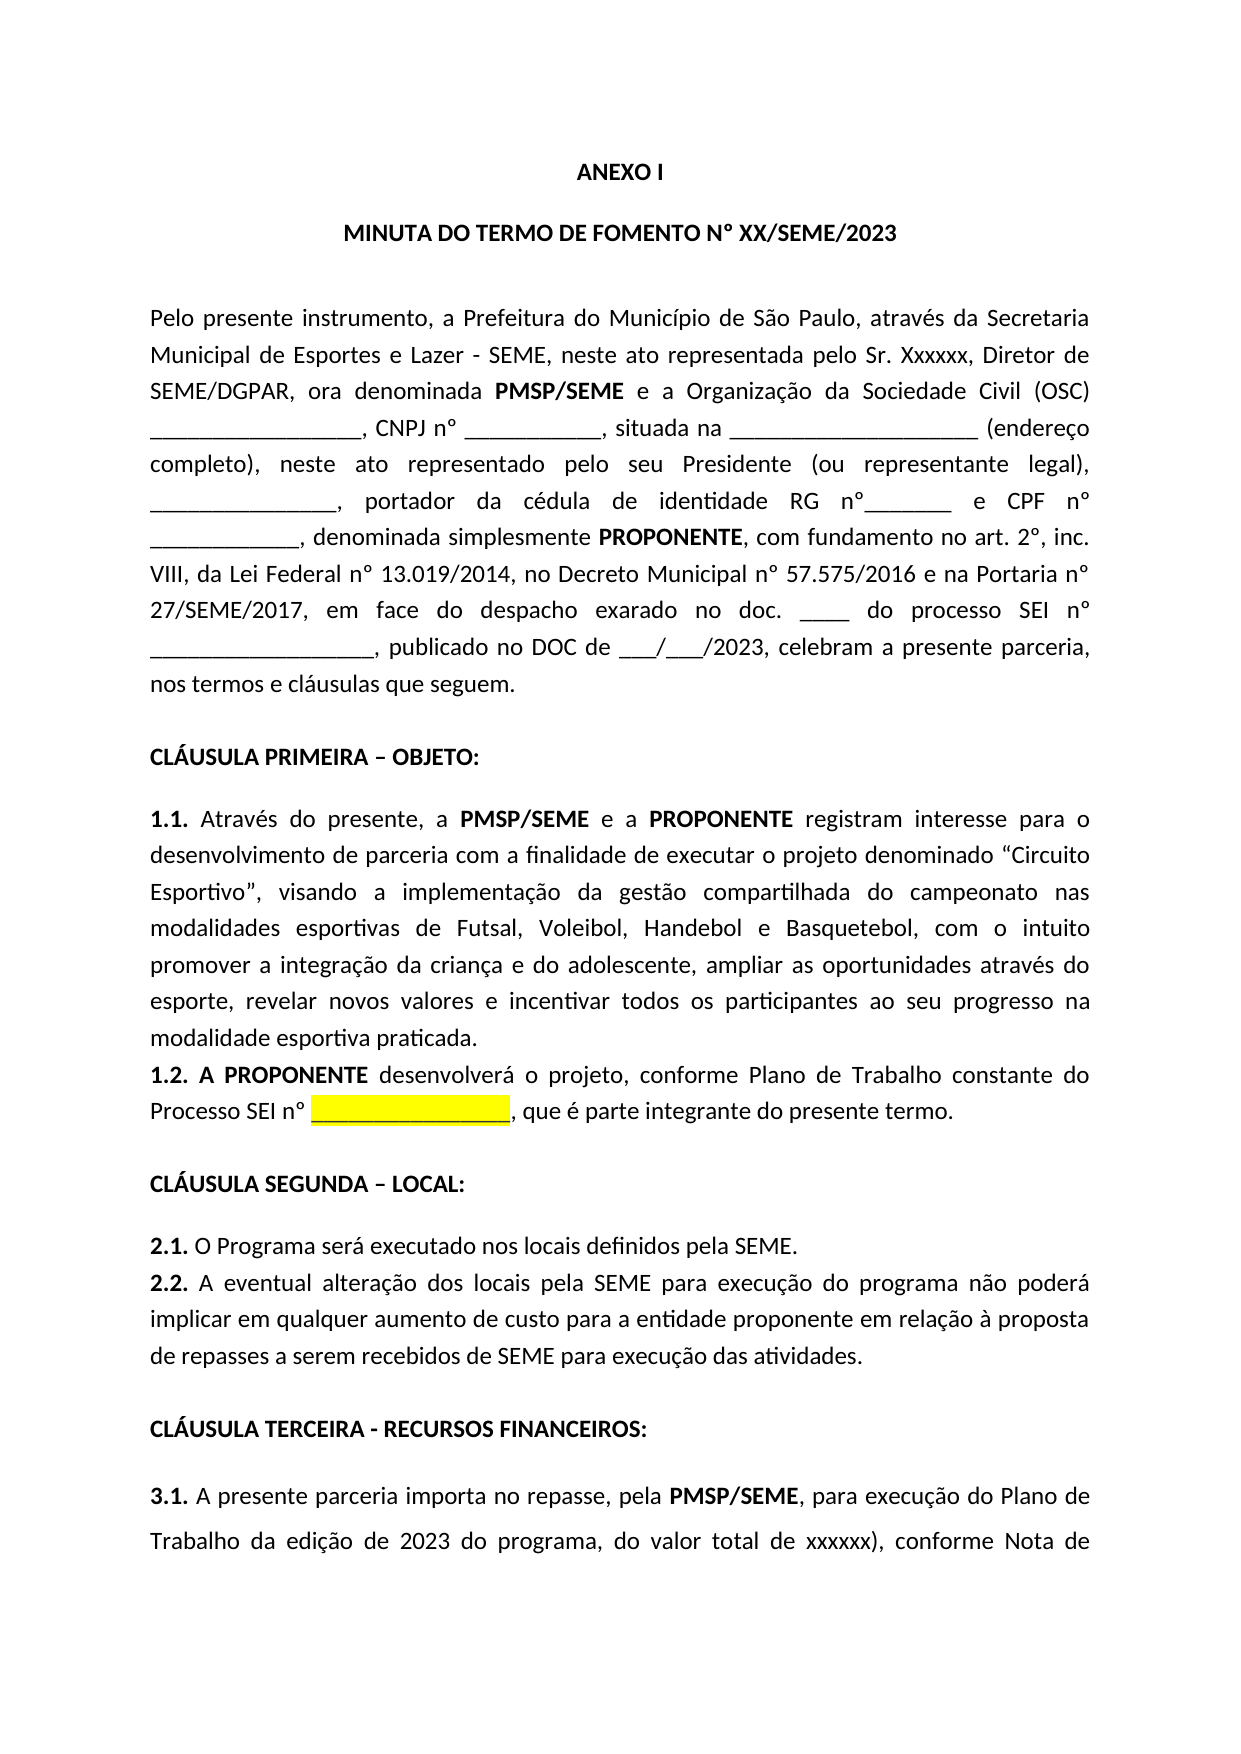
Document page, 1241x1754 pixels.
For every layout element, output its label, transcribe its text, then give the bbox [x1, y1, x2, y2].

text CLÁUSULA TERCEIRA - RECURSOS FINANCEIROS: [150, 1413, 1090, 1444]
text CLÁUSULA PRIMEIRA – OBJETO: [150, 741, 1090, 772]
text 2.2. A eventual alteração dos locais pela SEME para execução do programa não poderá implicar em qualquer aumento de custo para a entidade proponente em relação à proposta de repasses a serem recebidos de SEME para execução das atividades. [150, 1267, 1090, 1371]
text 2.1. O Programa será executado nos locais definidos pela SEME. [150, 1230, 1090, 1261]
text MINUTA DO TERMO DE FOMENTO Nº XX/SEME/2023 [150, 217, 1090, 248]
subtitle ANEXO I [150, 156, 1090, 186]
text Pelo presente instrumento, a Prefeitura do Município de São Paulo, através da Secretaria Municipal de Esportes e Lazer - SEME, neste ato representada pelo Sr. Xxxxxx, Diretor de SEME/DGPAR, ora denominada PMSP/SEME e a Organização da Sociedade Civil (OSC) _________________, CNPJ nº ___________, situada na ____________________ (endereço completo), neste ato representado pelo seu Presidente (ou representante legal), _______________, portador da cédula de identidade RG nº_______ e CPF nº ____________, denominada simplesmente PROPONENTE, com fundamento no art. 2º, inc. VIII, da Lei Federal nº 13.019/2014, no Decreto Municipal nº 57.575/2016 e na Portaria nº 27/SEME/2017, em face do despacho exarado no doc. ____ do processo SEI nº __________________, publicado no DOC de ___/___/2023, celebram a presente parceria, nos termos e cláusulas que seguem. [150, 302, 1090, 698]
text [150, 1480, 1090, 1556]
text CLÁUSULA SEGUNDA – LOCAL: [150, 1169, 1090, 1199]
text 1.2. A PROPONENTE desenvolverá o projeto, conforme Plano de Trabalho constante do Processo SEI nº ________________, que é parte integrante do presente termo. [150, 1059, 1090, 1126]
text 1.1. Através do presente, a PMSP/SEME e a PROPONENTE registram interesse para o desenvolvimento de parceria com a finalidade de executar o projeto denominado “Circuito Esportivo”, visando a implementação da gestão compartilhada do campeonato nas modalidades esportivas de Futsal, Voleibol, Handebol e Basquetebol, com o intuito promover a integração da criança e do adolescente, ampliar as oportunidades através do esporte, revelar novos valores e incentivar todos os participantes ao seu progresso na modalidade esportiva praticada. [150, 803, 1090, 1053]
